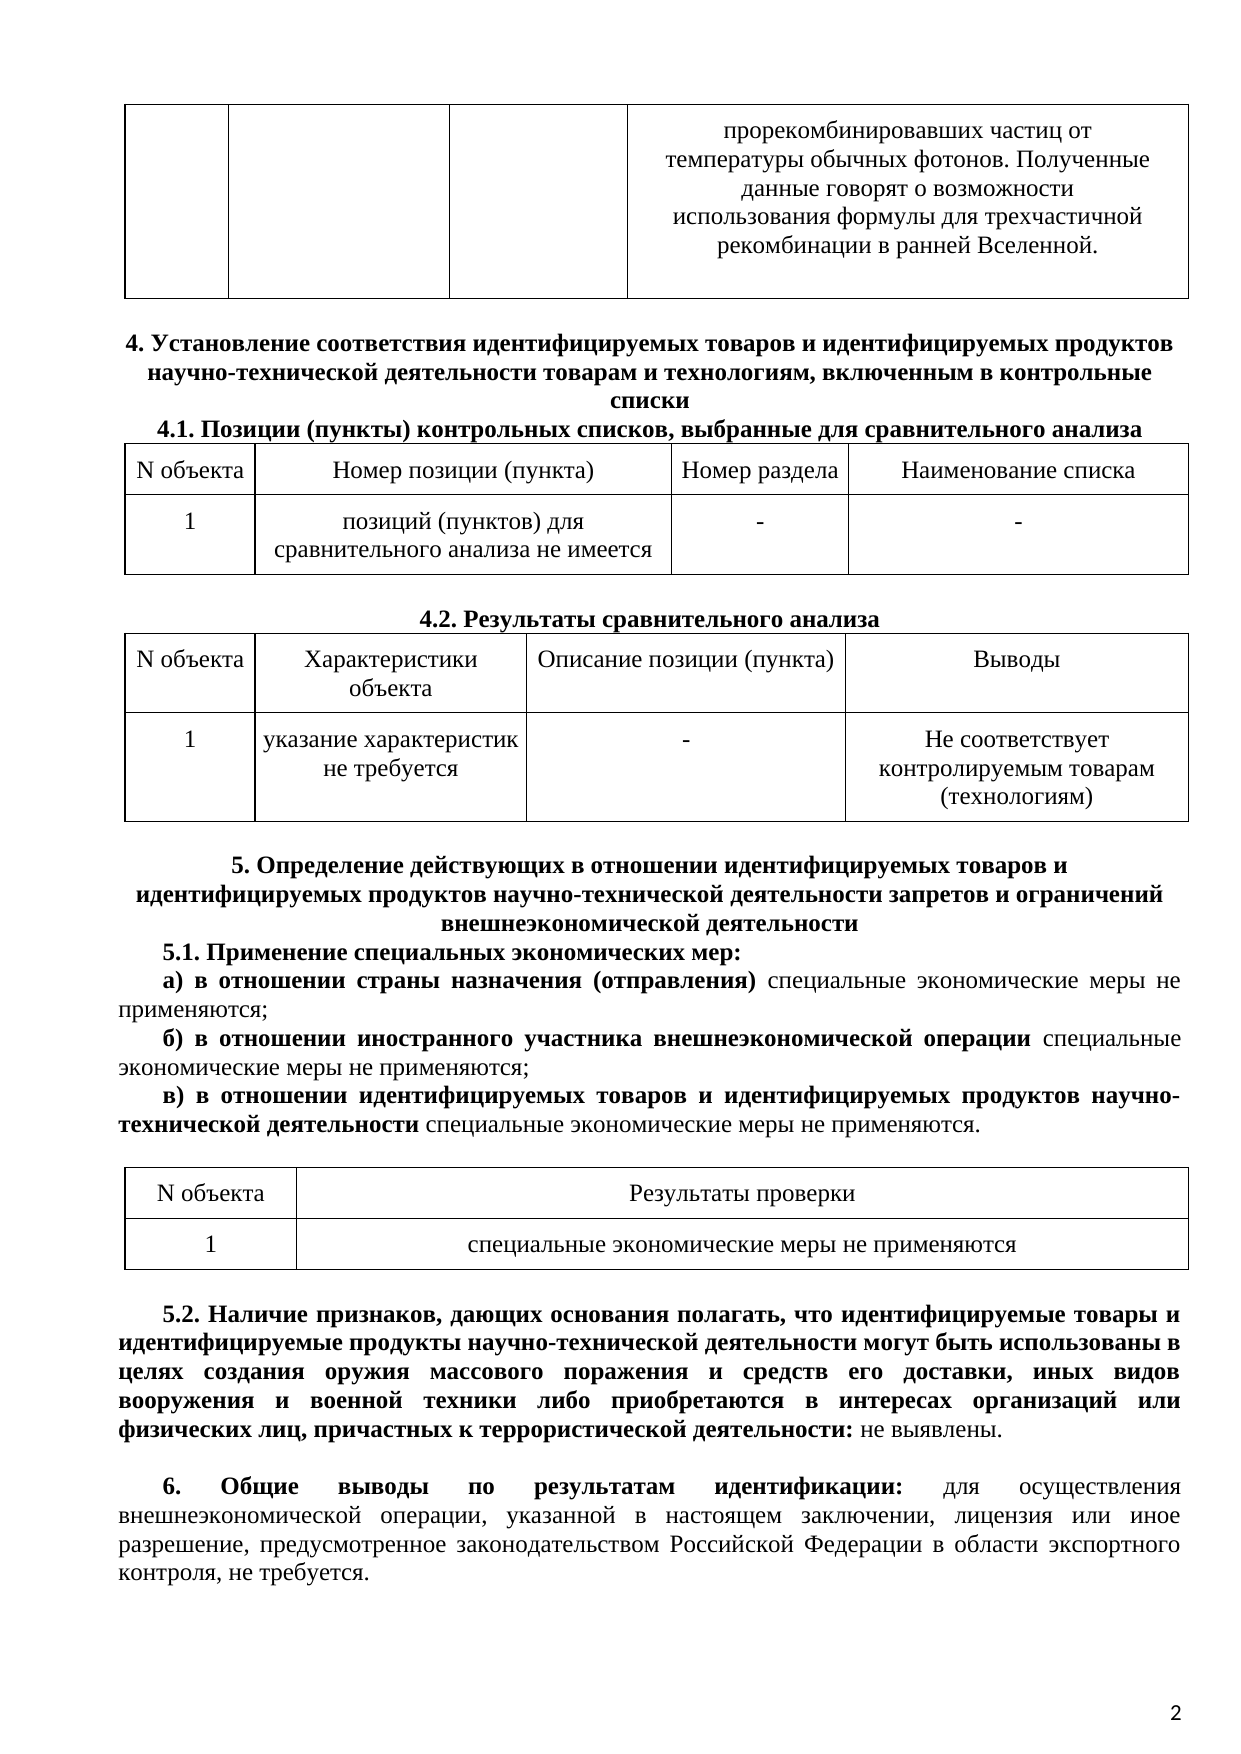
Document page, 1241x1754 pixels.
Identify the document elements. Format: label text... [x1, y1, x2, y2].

text 5. Определение действующих в отношении идентифицируемых товаров и идентифицируемых продуктов научно-технической деятельности запретов и ограничений внешнеэкономической деятельности [118, 851, 1181, 937]
text 6. Общие выводы по результатам идентификации: для осуществления внешнеэкономической операции, указанной в настоящем заключении, лицензия или иное разрешение, предусмотренное законодательством Российской Федерации в области экспортного контроля, не требуется. [118, 1471, 1181, 1586]
text 4.1. Позиции (пункты) контрольных списков, выбранные для сравнительного анализа [118, 414, 1181, 443]
table_cell Не соответствует контролируемым товарам (технологиям) [846, 713, 1188, 821]
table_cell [229, 105, 449, 298]
table_cell - [672, 495, 848, 574]
text а) в отношении страны назначения (отправления) специальные экономические меры не применяются; [118, 966, 1181, 1023]
table_cell - [450, 105, 627, 298]
text 4. Установление соответствия идентифицируемых товаров и идентифицируемых продуктов научно-технической деятельности товарам и технологиям, включенным в контрольные списки [118, 328, 1181, 414]
text в) в отношении идентифицируемых товаров и идентифицируемых продуктов научно-технической деятельности специальные экономические меры не применяются. [118, 1081, 1181, 1138]
table_header Номер позиции (пункта) [256, 444, 671, 494]
table_header N объекта [126, 634, 254, 712]
table_header Описание позиции (пункта) [527, 634, 845, 712]
table_cell - [527, 713, 845, 821]
table_cell указание характеристик не требуется [256, 713, 526, 821]
table_cell - [849, 495, 1188, 574]
text 5.2. Наличие признаков, дающих основания полагать, что идентифицируемые товары и идентифицируемые продукты научно-технической деятельности могут быть использованы в целях создания оружия массового поражения и средств его доставки, иных видов вооружения и военной техники либо приобретаются в интересах организаций или физических лиц, причастных к террористической деятельности: не выявлены. [118, 1299, 1181, 1442]
table_header Наименование списка [849, 444, 1188, 494]
table_cell 1 [126, 105, 228, 298]
table_cell 1 [126, 713, 254, 821]
text 4.2. Результаты сравнительного анализа [118, 604, 1181, 632]
table_cell 1 [126, 495, 254, 574]
table_header Номер раздела [672, 444, 848, 494]
table_header Характеристики объекта [256, 634, 526, 712]
table_header Результаты проверки [297, 1168, 1188, 1218]
table_header N объекта [126, 444, 254, 494]
table_header Выводы [846, 634, 1188, 712]
table_header N объекта [126, 1168, 296, 1218]
table_cell специальные экономические меры не применяются [297, 1219, 1188, 1269]
table_cell позиций (пунктов) для сравнительного анализа не имеется [256, 495, 671, 574]
text б) в отношении иностранного участника внешнеэкономической операции специальные экономические меры не применяются; [118, 1023, 1181, 1081]
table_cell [628, 105, 1188, 298]
text 5.1. Применение специальных экономических мер: [118, 937, 1181, 966]
table_cell 1 [126, 1219, 296, 1269]
